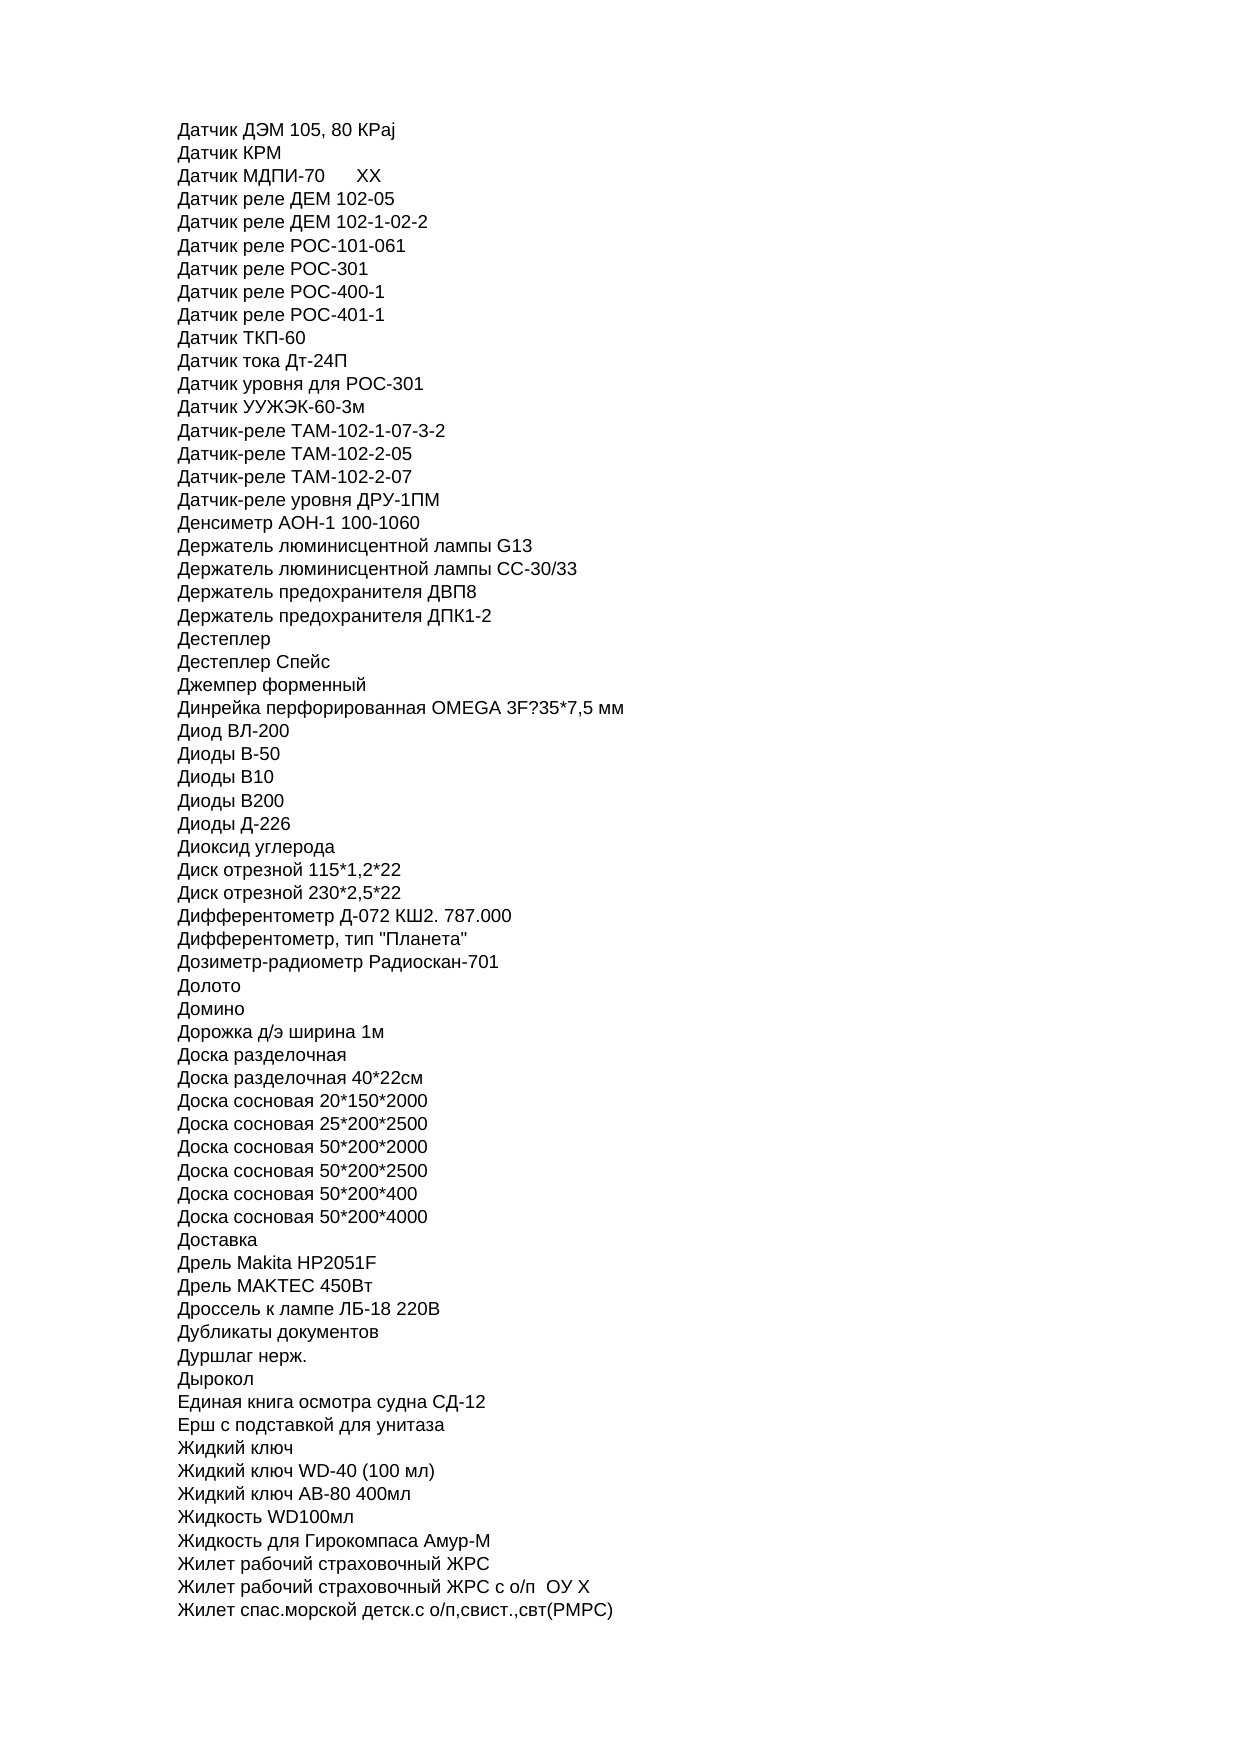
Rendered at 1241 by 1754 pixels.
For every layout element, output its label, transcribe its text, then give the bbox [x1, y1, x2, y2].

table_cell Держатель предохранителя ДВП8 [177, 581, 756, 604]
table_cell Диоды В10 [177, 766, 756, 789]
table_cell Датчик УУЖЭК-60-3м [177, 396, 756, 419]
table_cell Датчик тока Дт-24П [177, 349, 756, 372]
table_cell Жидкость WD100мл [177, 1506, 756, 1529]
table_cell Датчик-реле ТАМ-102-1-07-3-2 [177, 419, 756, 442]
table_cell Доска сосновая 25*200*2500 [177, 1113, 756, 1136]
table_cell Единая книга осмотра судна СД-12 [177, 1390, 756, 1413]
table_cell Доска сосновая 50*200*2500 [177, 1159, 756, 1182]
table_cell Джемпер форменный [177, 673, 756, 696]
table_cell Жидкий ключ АВ-80 400мл [177, 1483, 756, 1506]
table_cell Доска сосновая 50*200*400 [177, 1182, 756, 1205]
table_cell Держатель предохранителя ДПК1-2 [177, 604, 756, 627]
table_cell Диск отрезной 115*1,2*22 [177, 858, 756, 881]
table_cell Диоды В200 [177, 789, 756, 812]
table_cell Датчик МДПИ-70 ХХ [177, 164, 756, 187]
table_cell Дырокол [177, 1367, 756, 1390]
table_cell Датчик реле ДЕМ 102-05 [177, 188, 756, 211]
table_cell Датчик ТКП-60 [177, 326, 756, 349]
table_cell Жидкий ключ [177, 1436, 756, 1459]
table_cell Доска сосновая 50*200*4000 [177, 1205, 756, 1228]
table_cell Денсиметр АОН-1 100-1060 [177, 511, 756, 534]
table_cell Датчик-реле уровня ДРУ-1ПМ [177, 488, 756, 511]
table_cell Дестеплер Спейс [177, 650, 756, 673]
table_cell Динрейка перфорированная OMEGA 3F?35*7,5 мм [177, 696, 756, 719]
table_cell Датчик КРМ [177, 141, 756, 164]
table_cell Дорожка д/э ширина 1м [177, 1020, 756, 1043]
table_cell Датчик реле РОС-401-1 [177, 303, 756, 326]
table_cell Жилет рабочий страховочный ЖРС с о/п ОУ Х [177, 1575, 756, 1598]
table_cell Жидкий ключ WD-40 (100 мл) [177, 1459, 756, 1482]
table_cell Диск отрезной 230*2,5*22 [177, 881, 756, 904]
table_cell Доска разделочная [177, 1043, 756, 1066]
table_cell Датчик реле РОС-101-061 [177, 234, 756, 257]
table_cell Датчик реле РОС-400-1 [177, 280, 756, 303]
table_cell Диоды В-50 [177, 743, 756, 766]
table_cell Датчик реле РОС-301 [177, 257, 756, 280]
table_cell Доска сосновая 20*150*2000 [177, 1089, 756, 1112]
table_cell Дубликаты документов [177, 1321, 756, 1344]
table_cell Дрель MAKTEC 450Вт [177, 1274, 756, 1297]
table_cell Доска разделочная 40*22см [177, 1066, 756, 1089]
table_cell Датчик-реле ТАМ-102-2-05 [177, 442, 756, 465]
table_cell Дроссель к лампе ЛБ-18 220В [177, 1298, 756, 1321]
table_cell Держатель люминисцентной лампы G13 [177, 534, 756, 557]
table_cell Диод ВЛ-200 [177, 719, 756, 742]
table_cell Ерш с подставкой для унитаза [177, 1413, 756, 1436]
table_cell Домино [177, 997, 756, 1020]
table_cell Дифферентометр, тип "Планета" [177, 928, 756, 951]
table_cell Держатель люминисцентной лампы СС-30/33 [177, 558, 756, 581]
table_cell Жидкость для Гирокомпаса Амур-М [177, 1529, 756, 1552]
table_cell Диоды Д-226 [177, 812, 756, 835]
table_cell Дуршлаг нерж. [177, 1344, 756, 1367]
table_cell Дифферентометр Д-072 КШ2. 787.000 [177, 904, 756, 927]
table_cell Долото [177, 974, 756, 997]
table_cell Дестеплер [177, 627, 756, 650]
table_cell Датчик уровня для РОС-301 [177, 373, 756, 396]
table_cell Доска сосновая 50*200*2000 [177, 1136, 756, 1159]
table_cell Доставка [177, 1228, 756, 1251]
table_cell Диоксид углерода [177, 835, 756, 858]
table_cell Датчик-реле ТАМ-102-2-07 [177, 465, 756, 488]
table_cell Датчик реле ДЕМ 102-1-02-2 [177, 211, 756, 234]
table_cell Дозиметр-радиометр Радиоскан-701 [177, 951, 756, 974]
table_cell Жилет спас.морской детск.с о/п,свист.,свт(РМРС) [177, 1598, 756, 1621]
table_cell Датчик ДЭМ 105, 80 КРaj [177, 118, 756, 141]
table_cell Жилет рабочий страховочный ЖРС [177, 1552, 756, 1575]
table_cell Дрель Makita HP2051F [177, 1251, 756, 1274]
